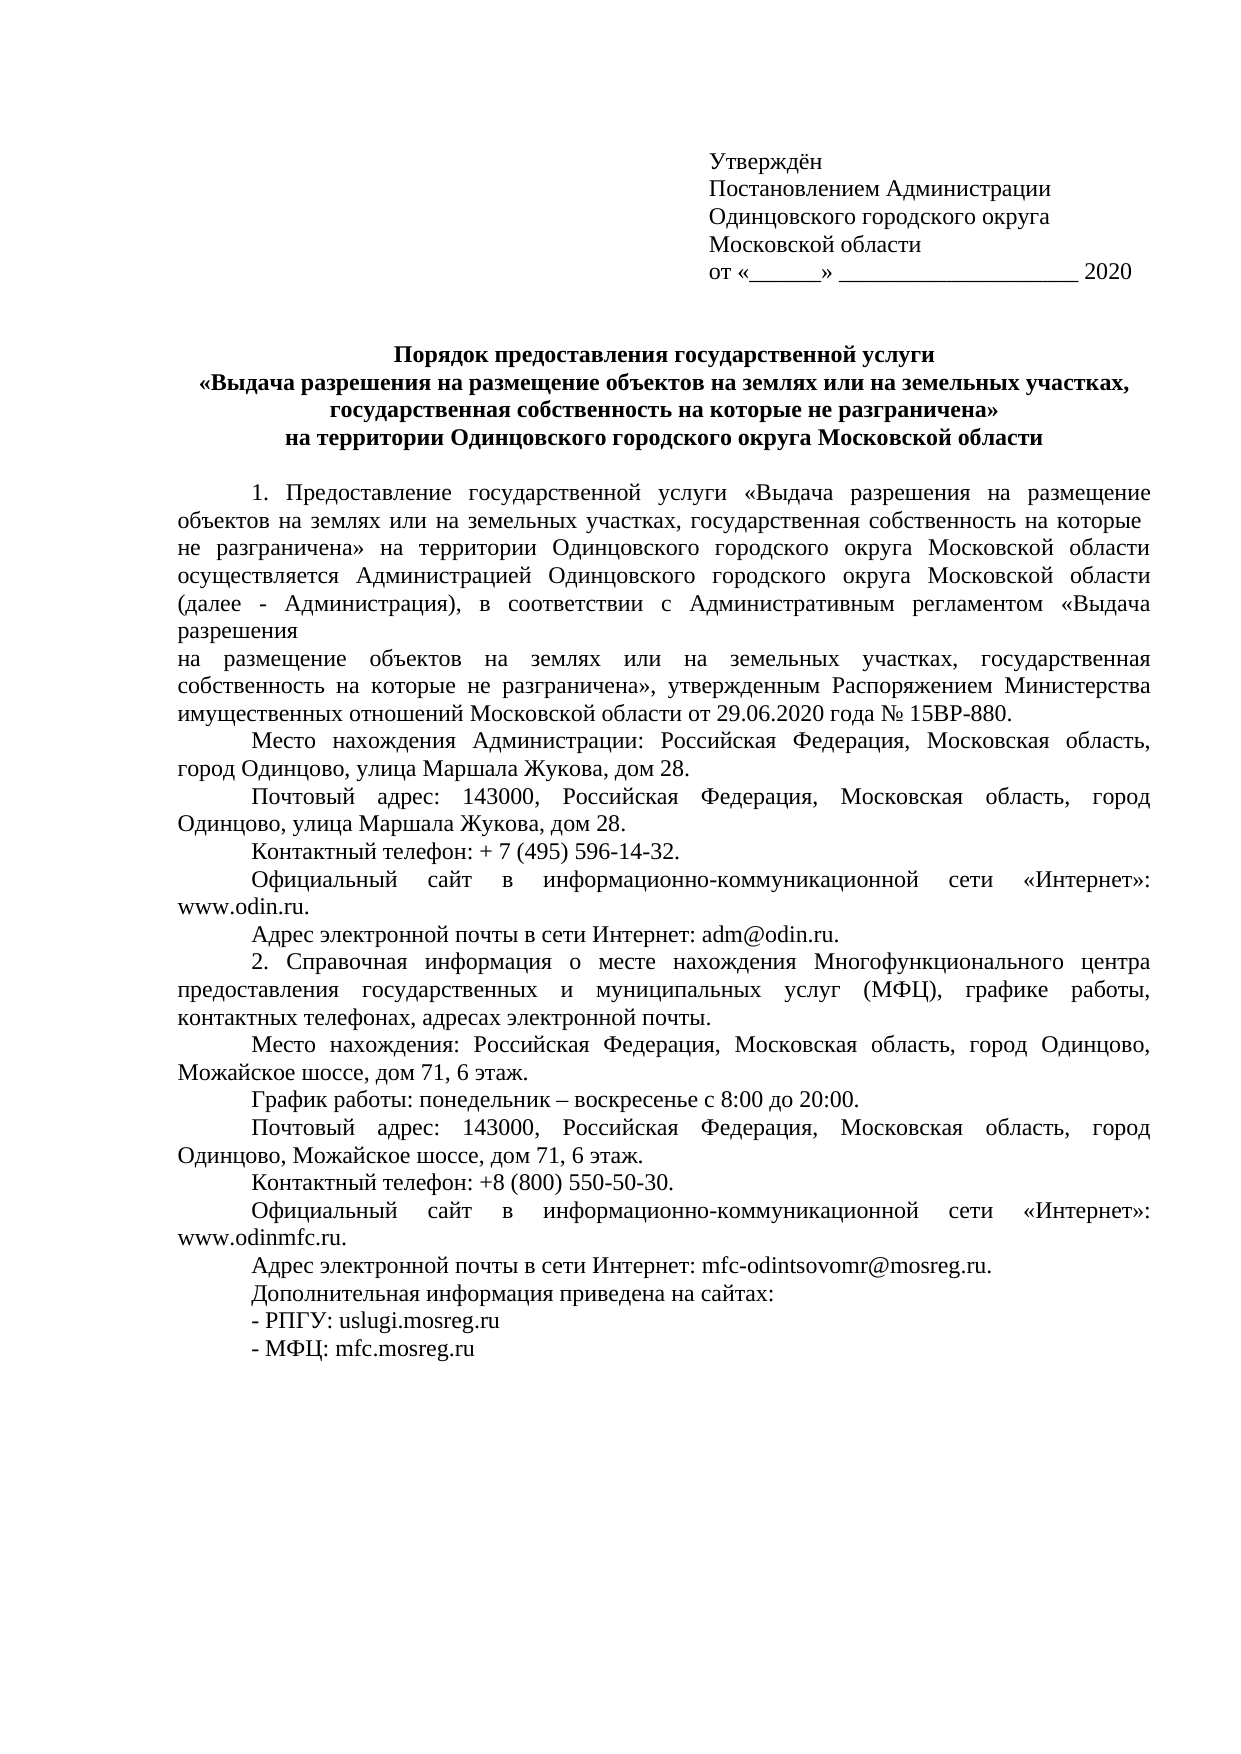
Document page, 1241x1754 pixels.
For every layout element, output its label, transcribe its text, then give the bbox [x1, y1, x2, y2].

text - РПГУ: uslugi.mosreg.ru [177, 1306, 1152, 1334]
text Адрес электронной почты в сети Интернет: mfc-odintsovomr@mosreg.ru. [177, 1251, 1152, 1279]
text 1. Предоставление государственной услуги «Выдача разрешения на размещение объектов на землях или на земельных участках, государственная собственность на которые не разграничена» на территории Одинцовского городского округа Московской области осуществляется Администрацией Одинцовского городского округа Московской области (далее - Администрация), в соответствии с Административным регламентом «Выдача разрешения на размещение объектов на землях или на земельных участках, государственная собственность на которые не разграничена», утвержденным Распоряжением Министерства имущественных отношений Московской области от 29.06.2020 года № 15ВР-880. [177, 478, 1152, 727]
text Место нахождения: Российская Федерация, Московская область, город Одинцово, Можайское шоссе, дом 71, 6 этаж. [177, 1030, 1152, 1085]
text Порядок предоставления государственной услуги [177, 340, 1152, 368]
text Дополнительная информация приведена на сайтах: [177, 1279, 1152, 1306]
text Официальный сайт в информационно-коммуникационной сети «Интернет»: www.odin.ru. [177, 864, 1152, 920]
text График работы: понедельник – воскресенье с 8:00 до 20:00. [177, 1085, 1152, 1113]
text Одинцовского городского округа [177, 202, 1152, 230]
text Официальный сайт в информационно-коммуникационной сети «Интернет»: www.odinmfc.ru. [177, 1196, 1152, 1251]
text Почтовый адрес: 143000, Российская Федерация, Московская область, город Одинцово, улица Маршала Жукова, дом 28. [177, 782, 1152, 837]
text Место нахождения Администрации: Российская Федерация, Московская область, город Одинцово, улица Маршала Жукова, дом 28. [177, 727, 1152, 782]
text Адрес электронной почты в сети Интернет: adm@odin.ru. [177, 920, 1152, 947]
text Почтовый адрес: 143000, Российская Федерация, Московская область, город Одинцово, Можайское шоссе, дом 71, 6 этаж. [177, 1113, 1152, 1168]
text Московской области [177, 230, 1152, 257]
text «Выдача разрешения на размещение объектов на землях или на земельных участках, государственная собственность на которые не разграничена» [177, 368, 1152, 423]
text 2. Справочная информация о месте нахождения Многофункционального центра предоставления государственных и муниципальных услуг (МФЦ), графике работы, контактных телефонах, адресах электронной почты. [177, 947, 1152, 1030]
text Утверждён [177, 147, 1152, 174]
text Постановлением Администрации [177, 174, 1152, 202]
text на территории Одинцовского городского округа Московской области [177, 423, 1152, 451]
text Контактный телефон: + 7 (495) 596-14-32. [177, 837, 1152, 864]
text - МФЦ: mfc.mosreg.ru [177, 1334, 1152, 1361]
text Контактный телефон: +8 (800) 550-50-30. [177, 1168, 1152, 1196]
text от «______» ____________________ 2020 [177, 257, 1152, 285]
